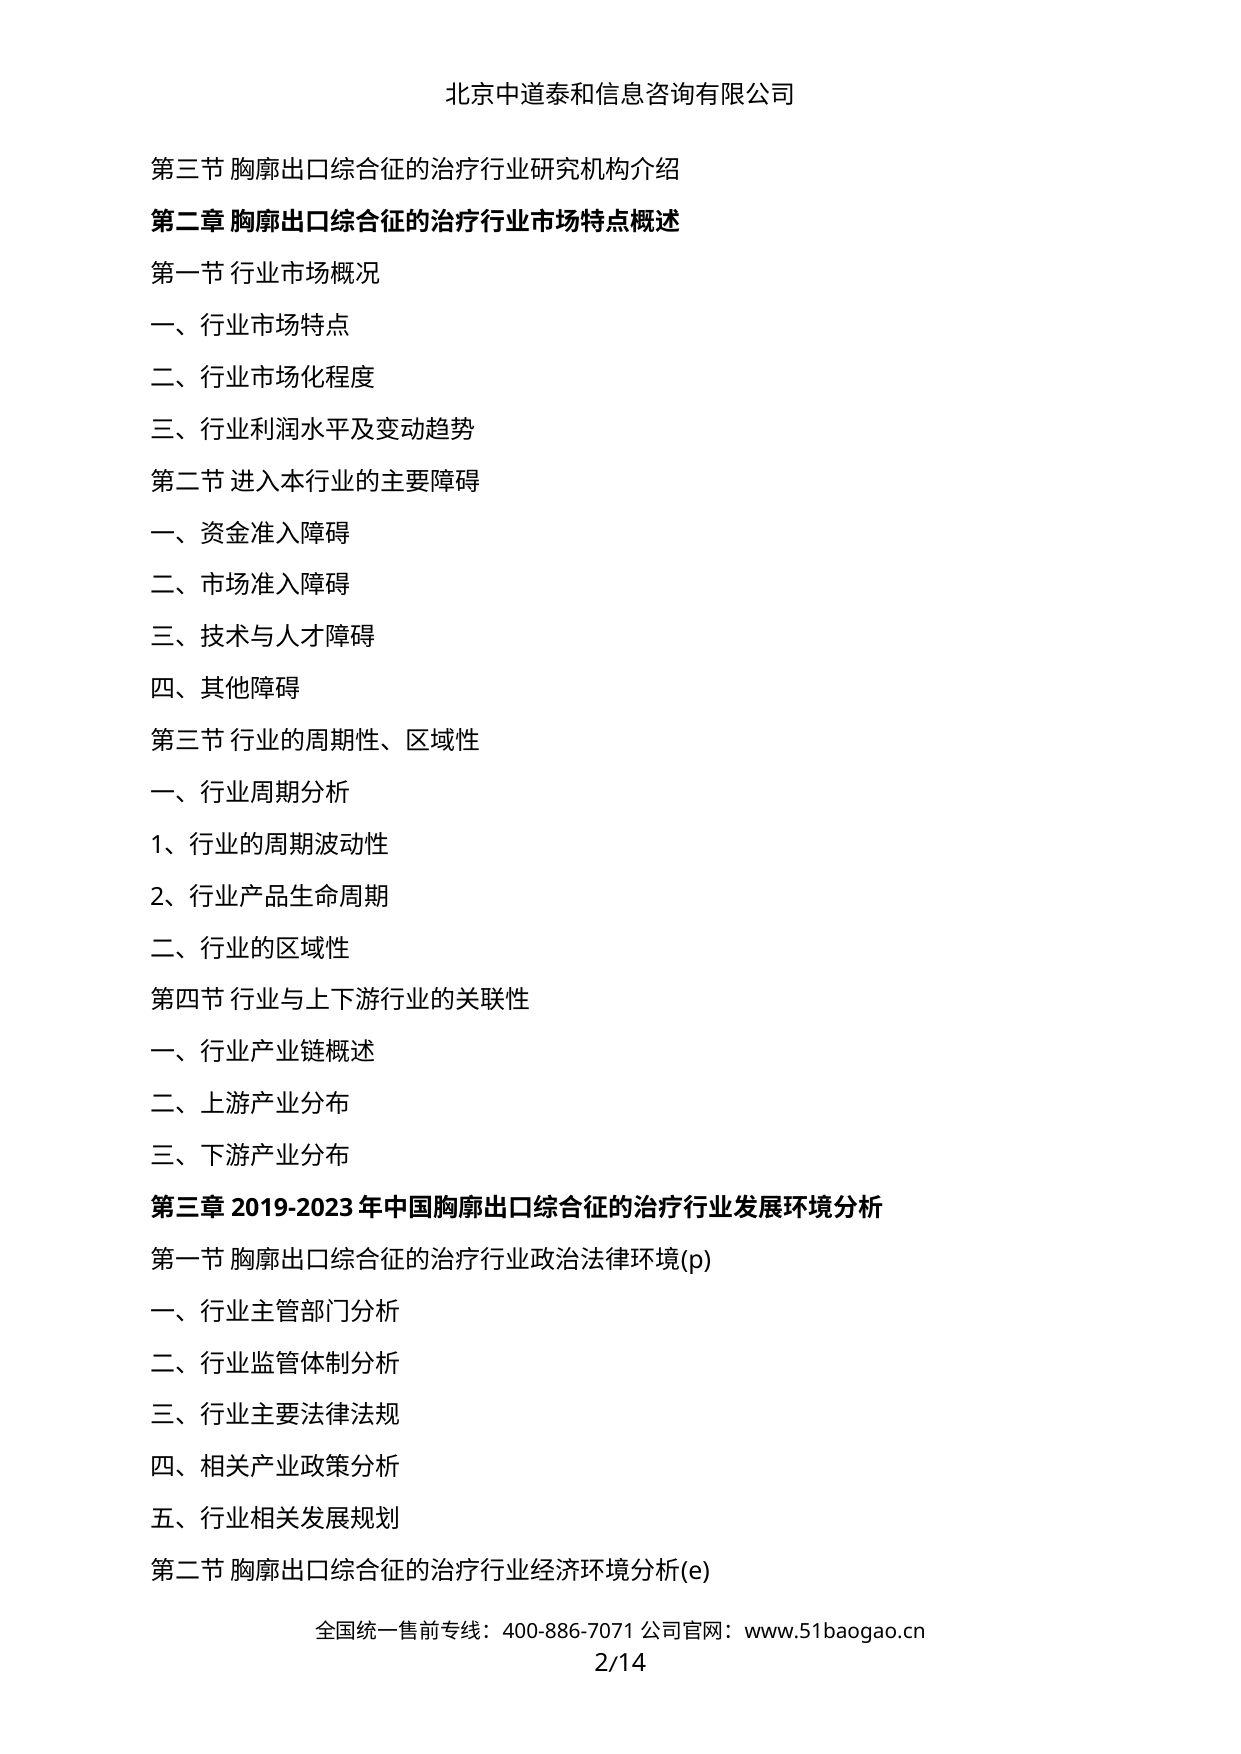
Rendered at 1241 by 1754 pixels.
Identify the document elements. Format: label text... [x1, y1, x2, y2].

text 第三节 胸廓出口综合征的治疗行业研究机构介绍 [150, 150, 1090, 186]
text 二、行业的区域性 [150, 928, 1090, 964]
text 四、相关产业政策分析 [150, 1447, 1090, 1483]
text 第二节 进入本行业的主要障碍 [150, 461, 1090, 497]
text 三、行业利润水平及变动趋势 [150, 409, 1090, 446]
text 一、行业产业链概述 [150, 1032, 1090, 1068]
text 二、行业市场化程度 [150, 357, 1090, 394]
text 五、行业相关发展规划 [150, 1499, 1090, 1535]
text 1、行业的周期波动性 [150, 824, 1090, 861]
text 第三节 行业的周期性、区域性 [150, 721, 1090, 757]
text 一、资金准入障碍 [150, 513, 1090, 549]
text 二、市场准入障碍 [150, 565, 1090, 601]
text 一、行业主管部门分析 [150, 1291, 1090, 1327]
text 第二章 胸廓出口综合征的治疗行业市场特点概述 [150, 202, 1090, 238]
text 三、下游产业分布 [150, 1136, 1090, 1172]
text 一、行业周期分析 [150, 772, 1090, 809]
text 一、行业市场特点 [150, 306, 1090, 342]
text 四、其他障碍 [150, 669, 1090, 705]
text 第一节 行业市场概况 [150, 254, 1090, 290]
text 2、行业产品生命周期 [150, 876, 1090, 912]
text 第四节 行业与上下游行业的关联性 [150, 980, 1090, 1016]
text 三、行业主要法律法规 [150, 1395, 1090, 1431]
text 第一节 胸廓出口综合征的治疗行业政治法律环境(p) [150, 1239, 1090, 1276]
text 第二节 胸廓出口综合征的治疗行业经济环境分析(e) [150, 1551, 1090, 1587]
text 第三章 2019-2023年中国胸廓出口综合征的治疗行业发展环境分析 [150, 1187, 1090, 1224]
text 三、技术与人才障碍 [150, 617, 1090, 653]
text 二、上游产业分布 [150, 1084, 1090, 1120]
text 二、行业监管体制分析 [150, 1343, 1090, 1379]
